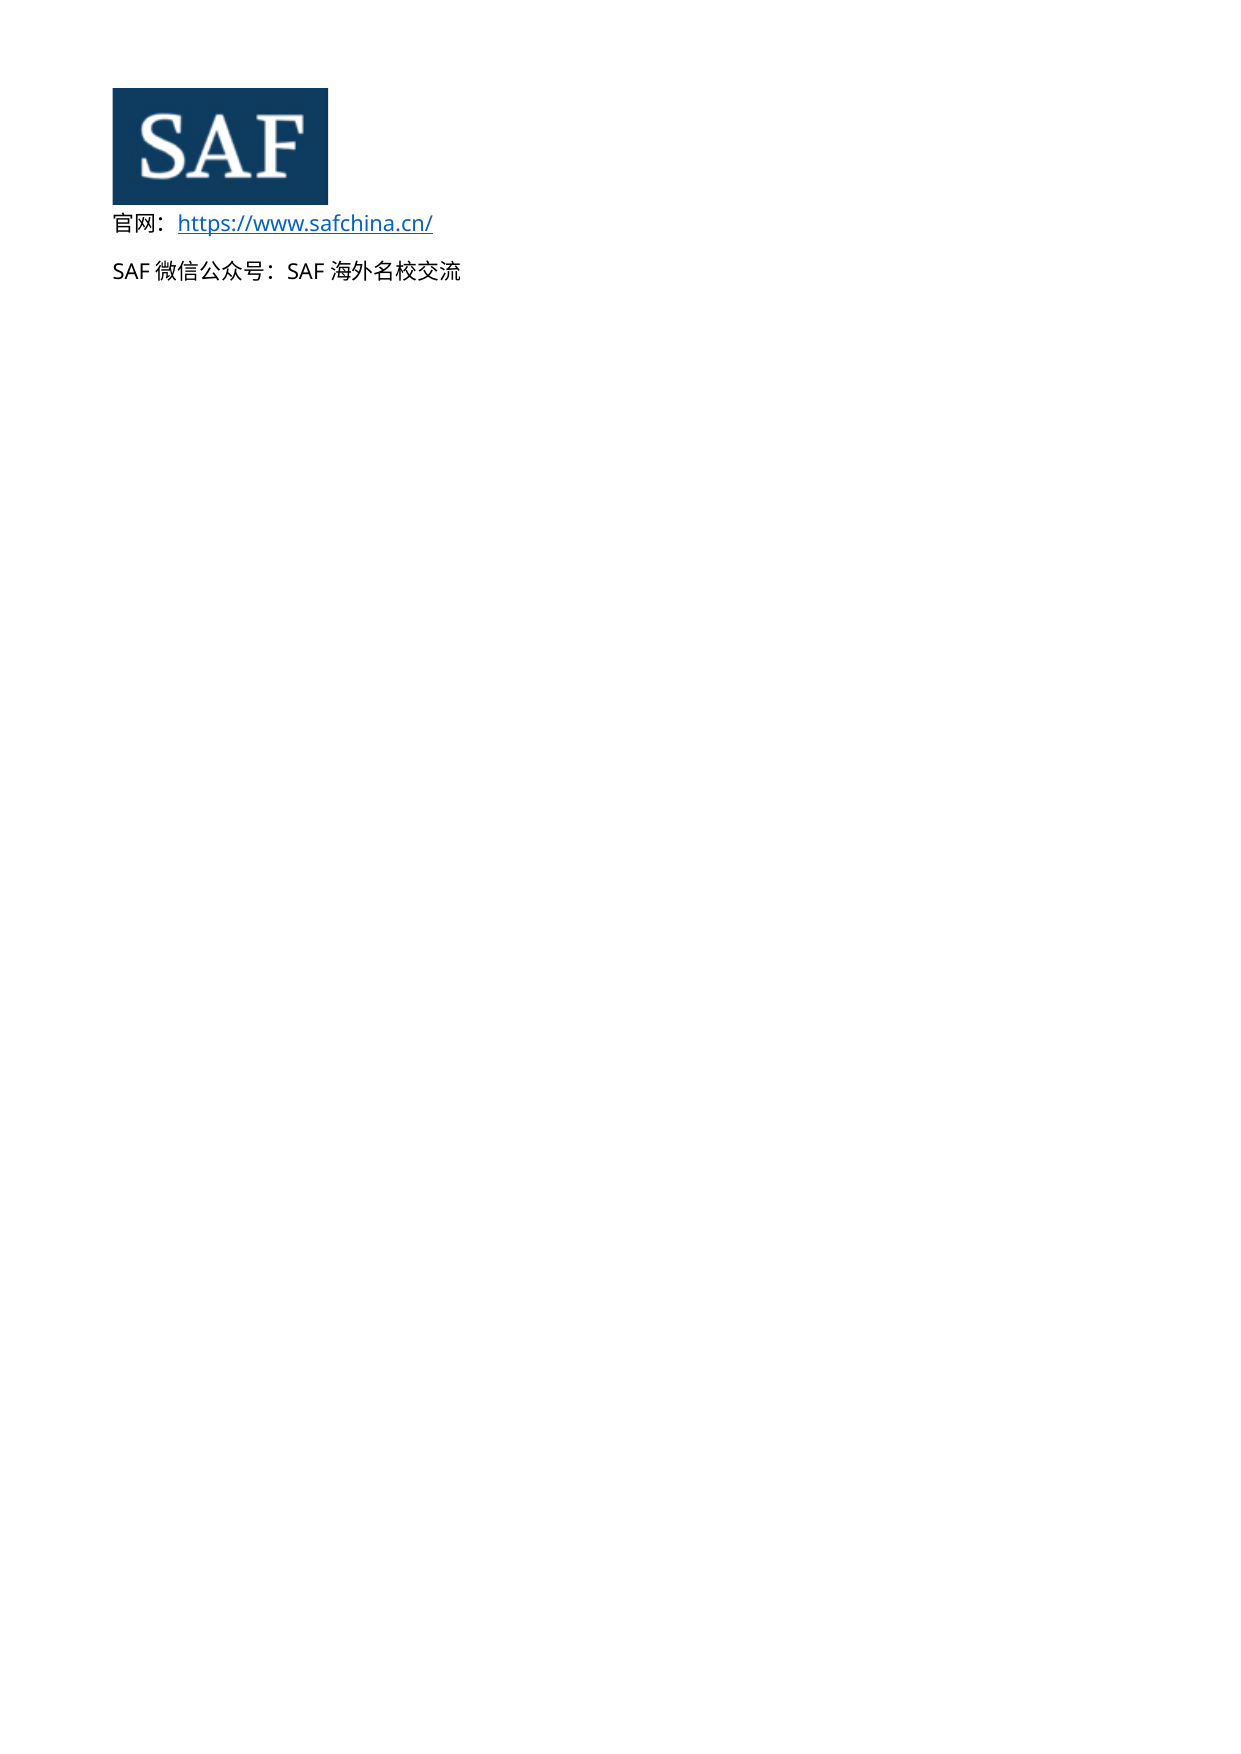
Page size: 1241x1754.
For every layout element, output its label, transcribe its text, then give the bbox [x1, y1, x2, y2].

text SAF 微信公众号：SAF 海外名校交流 [112, 205, 1106, 238]
picture [112, 88, 329, 205]
